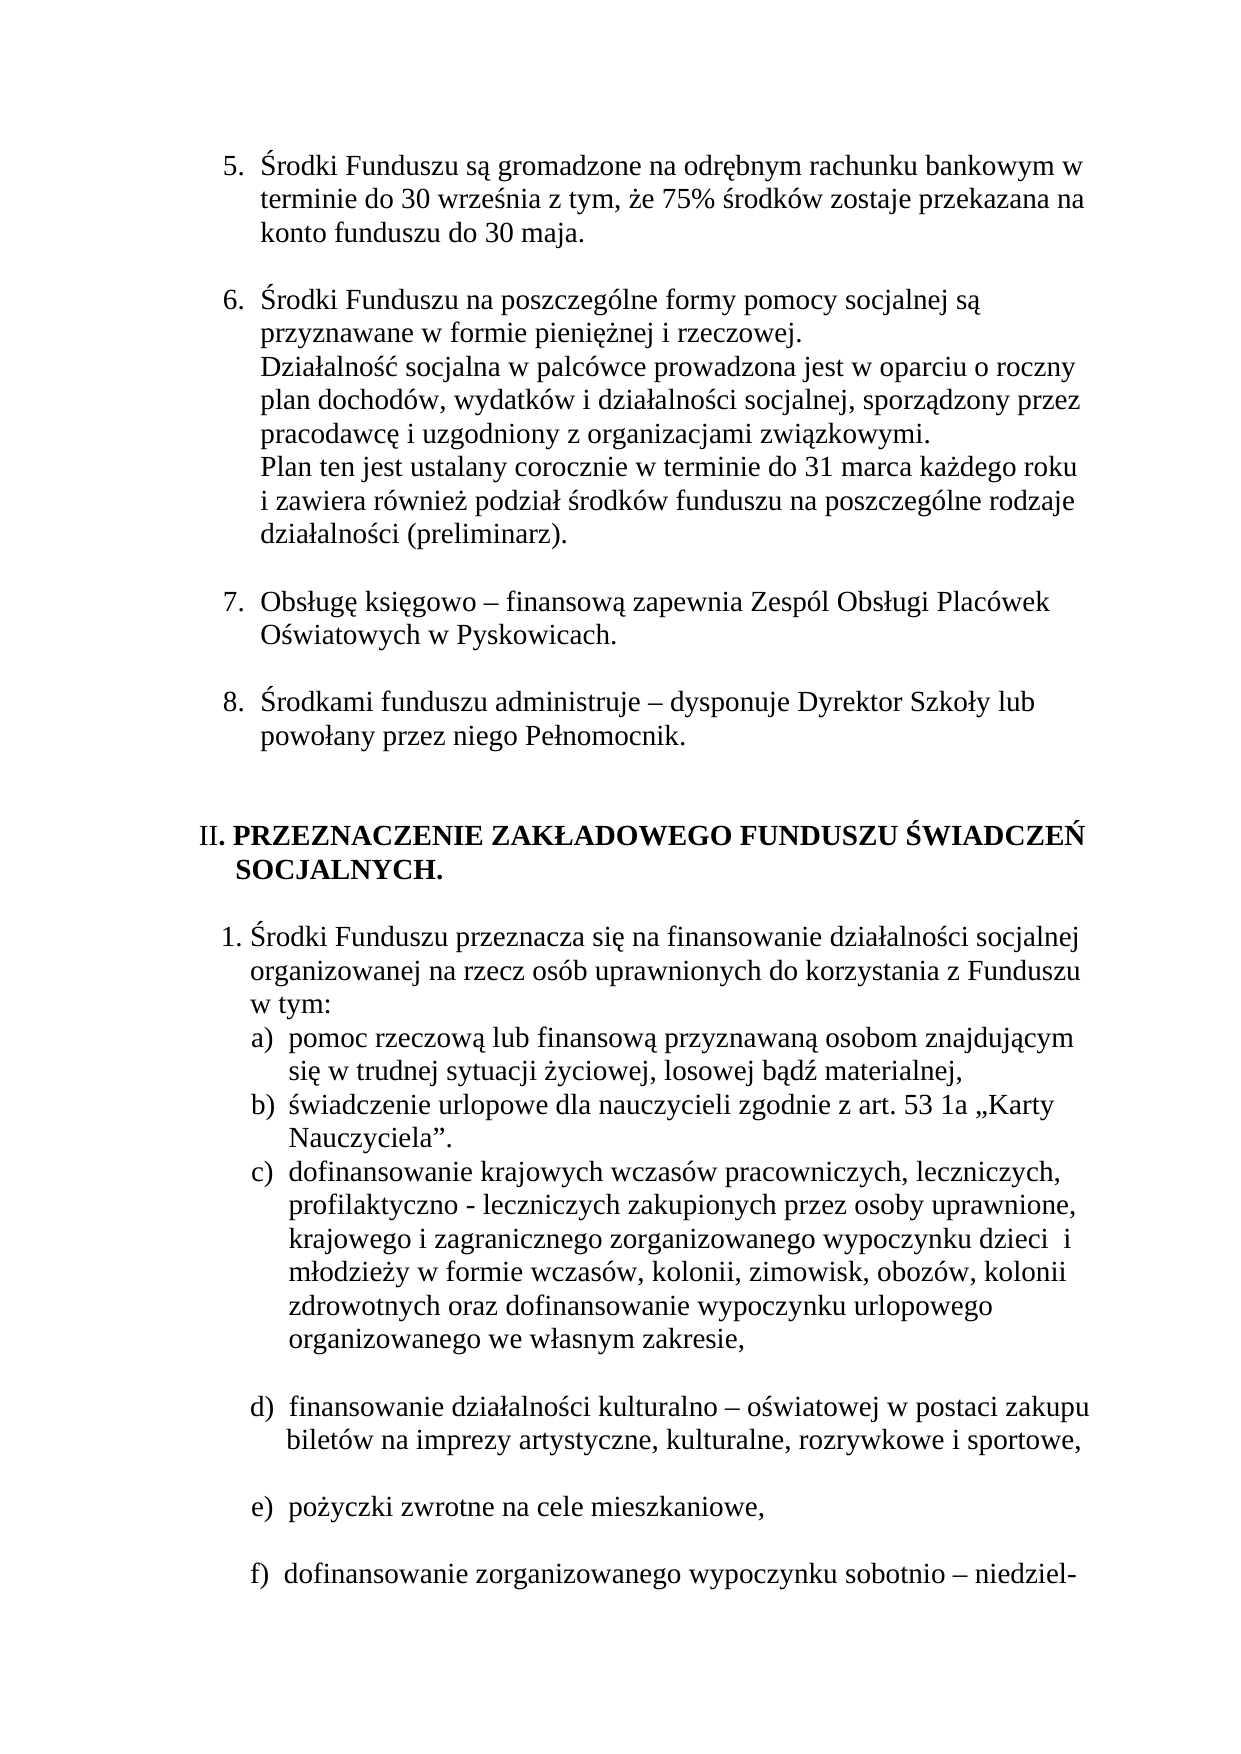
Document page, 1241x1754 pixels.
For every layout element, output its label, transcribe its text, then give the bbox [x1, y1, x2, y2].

text e) pożyczki zwrotne na cele mieszkaniowe, [251, 1489, 1093, 1523]
text organizowanej na rzecz osób uprawnionych do korzystania z Funduszu [148, 953, 1093, 986]
list pomoc rzeczową lub finansową przyznawaną osobom znajdującym [251, 1020, 1093, 1053]
text w tym: [148, 986, 1093, 1020]
list Środkami funduszu administruje – dysponuje Dyrektor Szkoły lub [223, 684, 1093, 718]
text Plan ten jest ustalany corocznie w terminie do 31 marca każdego roku i zawiera również podział środków funduszu na poszczególne rodzaje działalności (preliminarz). [260, 449, 1093, 550]
list Obsługę księgowo – finansową zapewnia Zespól Obsługi Placówek [223, 584, 1093, 617]
list Środki Funduszu na poszczególne formy pomocy socjalnej są przyznawane w formie pieniężnej i rzeczowej. [223, 282, 1093, 349]
text II. PRZEZNACZENIE ZAKŁADOWEGO FUNDUSZU ŚWIADCZEŃ [148, 818, 1093, 852]
text f) dofinansowanie zorganizowanego wypoczynku sobotnio – niedziel- [148, 1556, 1093, 1590]
text powołany przez niego Pełnomocnik. [260, 718, 1093, 751]
list Środki Funduszu są gromadzone na odrębnym rachunku bankowym w terminie do 30 września z tym, że 75% środków zostaje przekazana na konto funduszu do 30 maja. [223, 148, 1093, 248]
list dofinansowanie krajowych wczasów pracowniczych, leczniczych, [251, 1154, 1093, 1187]
text Działalność socjalna w palcówce prowadzona jest w oparciu o roczny plan dochodów, wydatków i działalności socjalnej, sporządzony przez pracodawcę i uzgodniony z organizacjami związkowymi. [260, 349, 1093, 449]
text d) finansowanie działalności kulturalno – oświatowej w postaci zakupu [148, 1389, 1093, 1422]
text biletów na imprezy artystyczne, kulturalne, rozrywkowe i sportowe, [148, 1422, 1093, 1456]
text SOCJALNYCH. [148, 852, 1093, 886]
text profilaktyczno - leczniczych zakupionych przez osoby uprawnione, krajowego i zagranicznego zorganizowanego wypoczynku dzieci i młodzieży w formie wczasów, kolonii, zimowisk, obozów, kolonii zdrowotnych oraz dofinansowanie wypoczynku urlopowego organizowanego we własnym zakresie, [288, 1187, 1093, 1355]
text 1. Środki Funduszu przeznacza się na finansowanie działalności socjalnej [148, 919, 1093, 953]
text się w trudnej sytuacji życiowej, losowej bądź materialnej, [288, 1053, 1093, 1087]
list świadczenie urlopowe dla nauczycieli zgodnie z art. 53 1a „Karty Nauczyciela”. [251, 1087, 1093, 1154]
text Oświatowych w Pyskowicach. [260, 617, 1093, 651]
